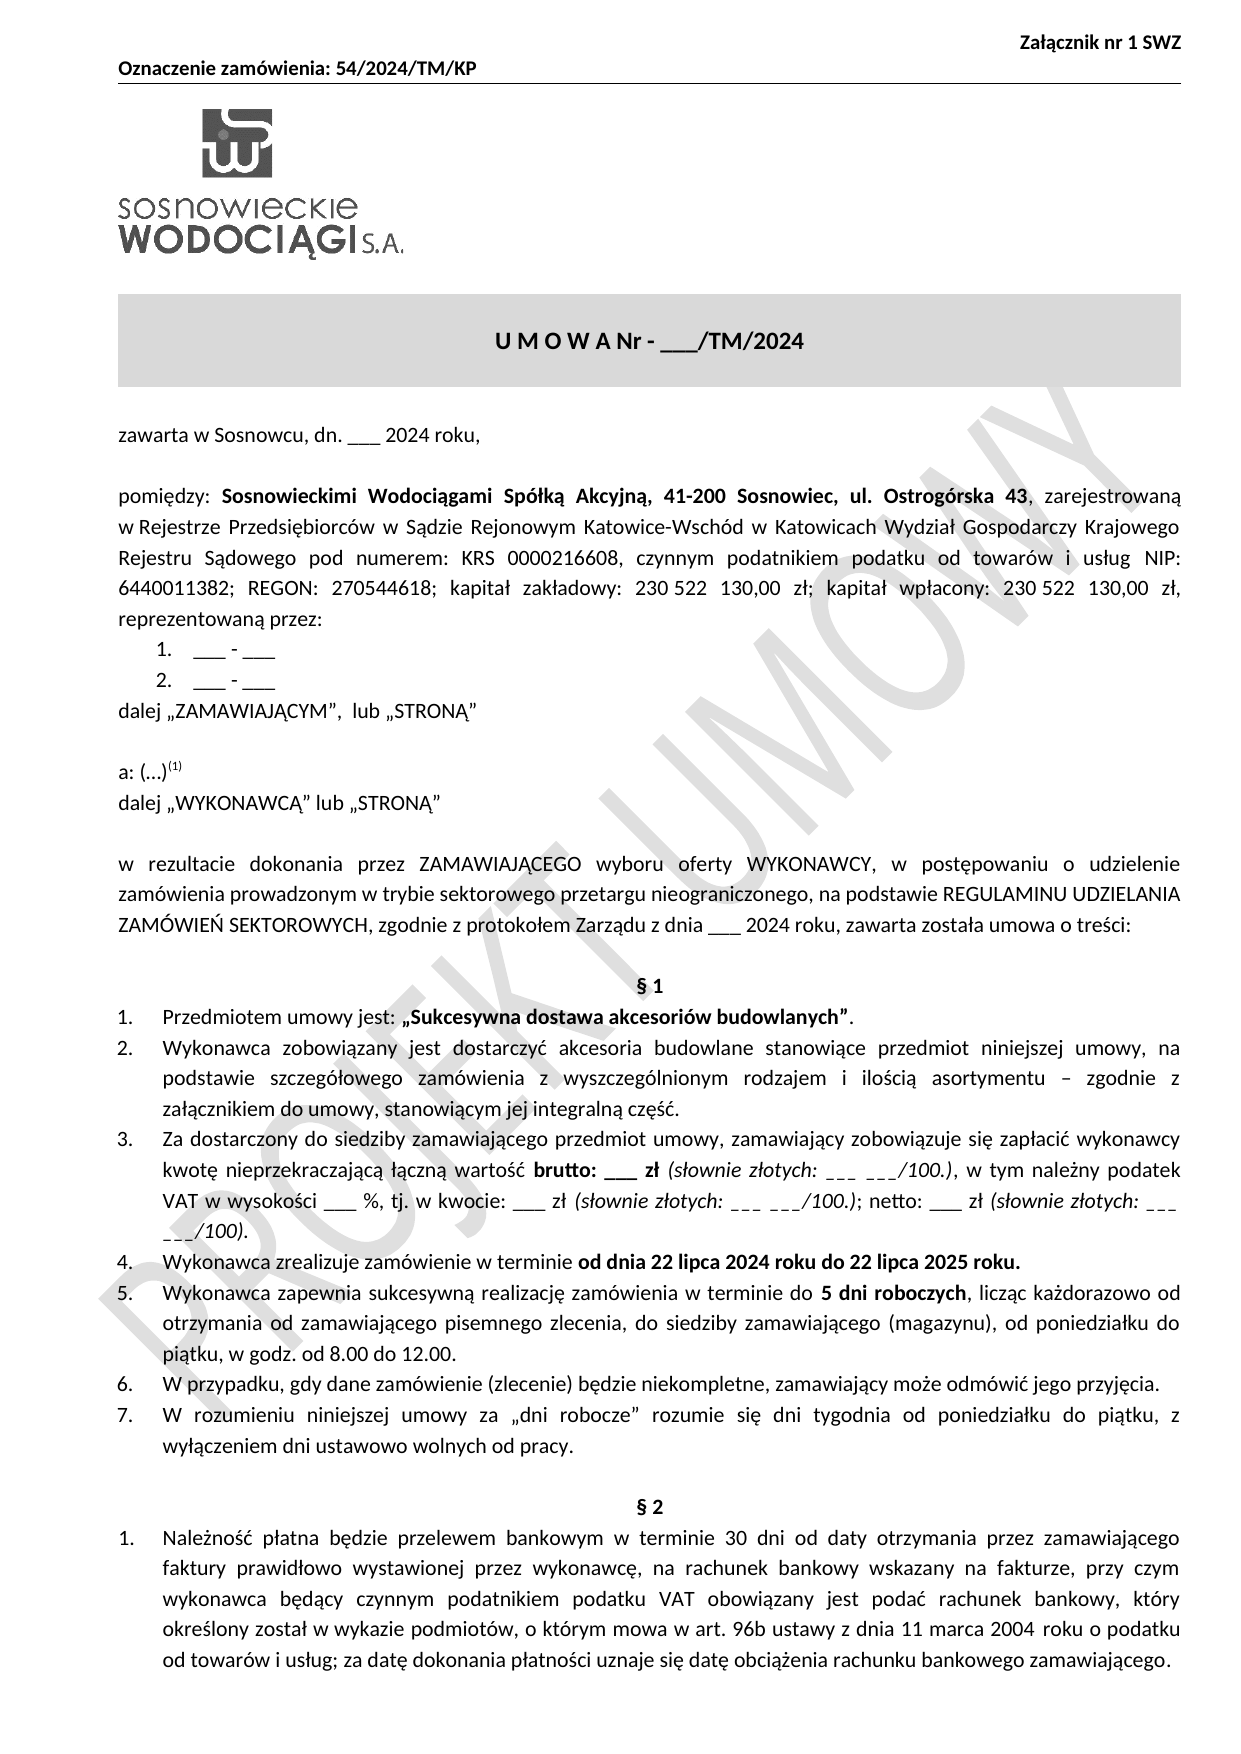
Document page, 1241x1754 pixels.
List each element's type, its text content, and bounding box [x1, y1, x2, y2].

list Wykonawca zapewnia sukcesywną realizację zamówienia w terminie do 5 dni roboczych, licząc każdorazowo od otrzymania od zamawiającego pisemnego zlecenia, do siedziby zamawiającego (magazynu), od poniedziałku do piątku, w godz. od 8.00 do 12.00. [117, 1279, 1181, 1367]
list W przypadku, gdy dane zamówienie (zlecenie) będzie niekompletne, zamawiający może odmówić jego przyjęcia. [117, 1371, 1181, 1397]
text w rezultacie dokonania przez ZAMAWIAJĄCEGO wyboru oferty WYKONAWCY, w postępowaniu o udzielenie zamówienia prowadzonym w trybie sektorowego przetargu nieograniczonego, na podstawie REGULAMINU UDZIELANIA ZAMÓWIEŃ SEKTOROWYCH, zgodnie z protokołem Zarządu z dnia ___ 2024 roku, zawarta została umowa o treści: [118, 850, 1181, 938]
list Za dostarczony do siedziby zamawiającego przedmiot umowy, zamawiający zobowiązuje się zapłacić wykonawcy kwotę nieprzekraczającą łączną wartość brutto: ___ zł (słownie złotych: ___ ___/100.), w tym należny podatek VAT w wysokości ___ %, tj. w kwocie: ___ zł (słownie złotych: ___ ___/100.); netto: ___ zł (słownie złotych: ___ ___/100). [117, 1126, 1181, 1244]
text § 1 [118, 972, 1181, 999]
list Wykonawca zrealizuje zamówienie w terminie od dnia 22 lipca 2024 roku do 22 lipca 2025 roku. [117, 1248, 1181, 1275]
text pomiędzy: Sosnowieckimi Wodociągami Spółką Akcyjną, 41-200 Sosnowiec, ul. Ostrogórska 43, zarejestrowaną w Rejestrze Przedsiębiorców w Sądzie Rejonowym Katowice-Wschód w Katowicach Wydział Gospodarczy Krajowego Rejestru Sądowego pod numerem: KRS 0000216608, czynnym podatnikiem podatku od towarów i usług NIP: 6440011382; REGON: 270544618; kapitał zakładowy: 230 522 130,00 zł; kapitał wpłacony: 230 522 130,00 zł, reprezentowaną przez: [118, 482, 1181, 632]
list Wykonawca zobowiązany jest dostarczyć akcesoria budowlane stanowiące przedmiot niniejszej umowy, na podstawie szczegółowego zamówienia z wyszczególnionym rodzajem i ilością asortymentu – zgodnie z załącznikiem do umowy, stanowiącym jej integralną część. [117, 1034, 1181, 1122]
text § 2 [118, 1493, 1181, 1520]
text dalej „WYKONAWCĄ” lub „STRONĄ” [118, 789, 1181, 815]
text a: (…)(1) [118, 758, 1181, 785]
text zawarta w Sosnowcu, dn. ___ 2024 roku, [118, 421, 1181, 448]
picture [118, 109, 404, 260]
list Przedmiotem umowy jest: „Sukcesywna dostawa akcesoriów budowlanych”. [117, 1003, 1181, 1030]
list Należność płatna będzie przelewem bankowym w terminie 30 dni od daty otrzymania przez zamawiającego faktury prawidłowo wystawionej przez wykonawcę, na rachunek bankowy wskazany na fakturze, przy czym wykonawca będący czynnym podatnikiem podatku VAT obowiązany jest podać rachunek bankowy, który określony został w wykazie podmiotów, o którym mowa w art. 96b ustawy z dnia 11 marca 2004 roku o podatku od towarów i usług; za datę dokonania płatności uznaje się datę obciążenia rachunku bankowego zamawiającego. [118, 1524, 1181, 1673]
text U M O W A Nr - ___/TM/2024 [118, 325, 1181, 356]
list W rozumieniu niniejszej umowy za „dni robocze” rozumie się dni tygodnia od poniedziałku do piątku, z wyłączeniem dni ustawowo wolnych od pracy. [117, 1401, 1181, 1458]
text dalej „ZAMAWIAJĄCYM”, lub „STRONĄ” [118, 697, 1181, 723]
list ___ - ___ [156, 666, 1181, 693]
list ___ - ___ [156, 636, 1181, 662]
